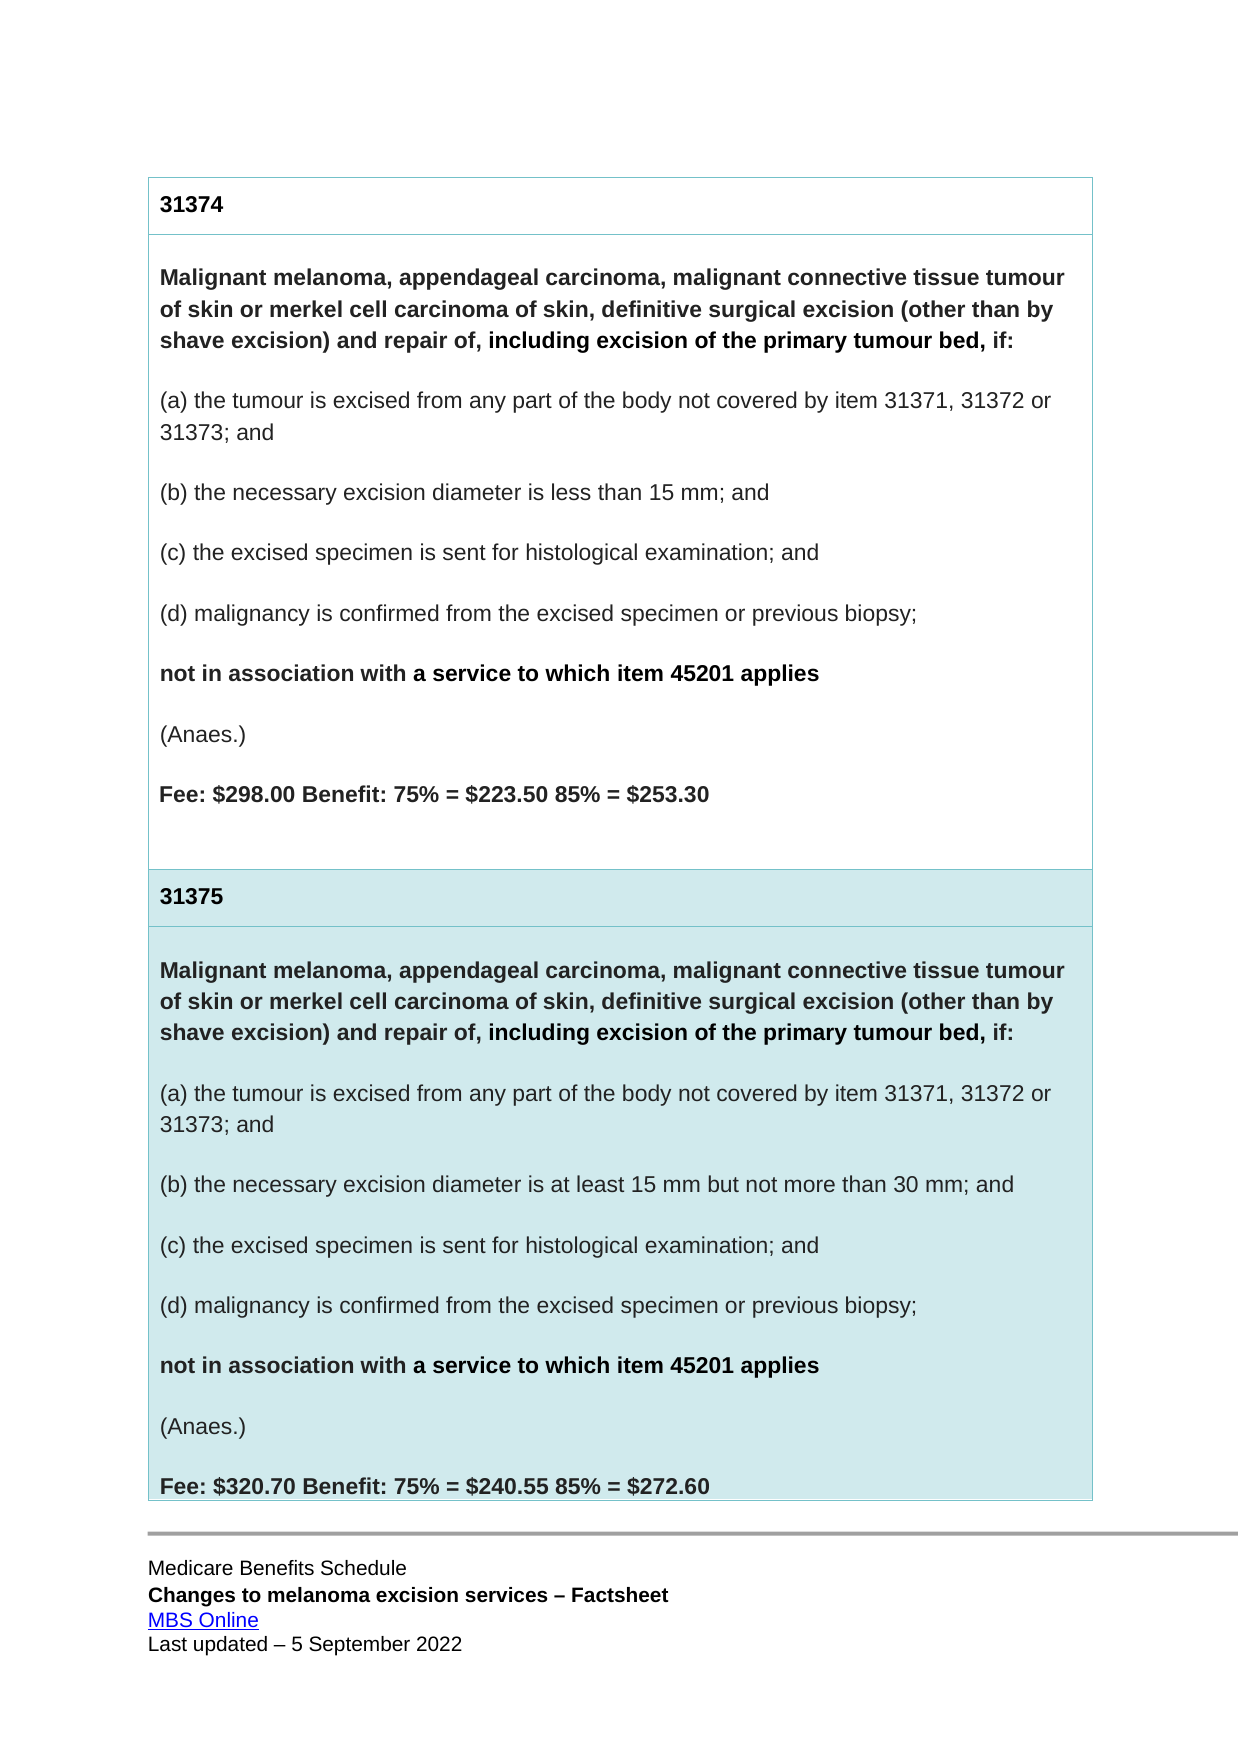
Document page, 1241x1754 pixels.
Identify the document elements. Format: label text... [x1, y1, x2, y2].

table_cell 31375 [149, 870, 1092, 926]
table_cell Malignant melanoma, appendageal carcinoma, malignant connective tissue tumour of skin or merkel cell carcinoma of skin, definitive surgical excision (other than by shave excision) and repair of, including excision of the primary tumour bed, if: (a) the tumour is excised from any part of the body not covered by item 31371, 31372 or 31373; and (b) the necessary excision diameter is at least 15 mm but not more than 30 mm; and (c) the excised specimen is sent for histological examination; and (d) malignancy is confirmed from the excised specimen or previous biopsy; not in association with a service to which item 45201 applies (Anaes.) Fee: $320.70 Benefit: 75% = $240.55 85% = $272.60 [149, 927, 1092, 1499]
table_cell 31374 [149, 178, 1092, 233]
table_cell Malignant melanoma, appendageal carcinoma, malignant connective tissue tumour of skin or merkel cell carcinoma of skin, definitive surgical excision (other than by shave excision) and repair of, including excision of the primary tumour bed, if: (a) the tumour is excised from any part of the body not covered by item 31371, 31372 or 31373; and (b) the necessary excision diameter is less than 15 mm; and (c) the excised specimen is sent for histological examination; and (d) malignancy is confirmed from the excised specimen or previous biopsy; not in association with a service to which item 45201 applies (Anaes.) Fee: $298.00 Benefit: 75% = $223.50 85% = $253.30 [149, 235, 1092, 869]
